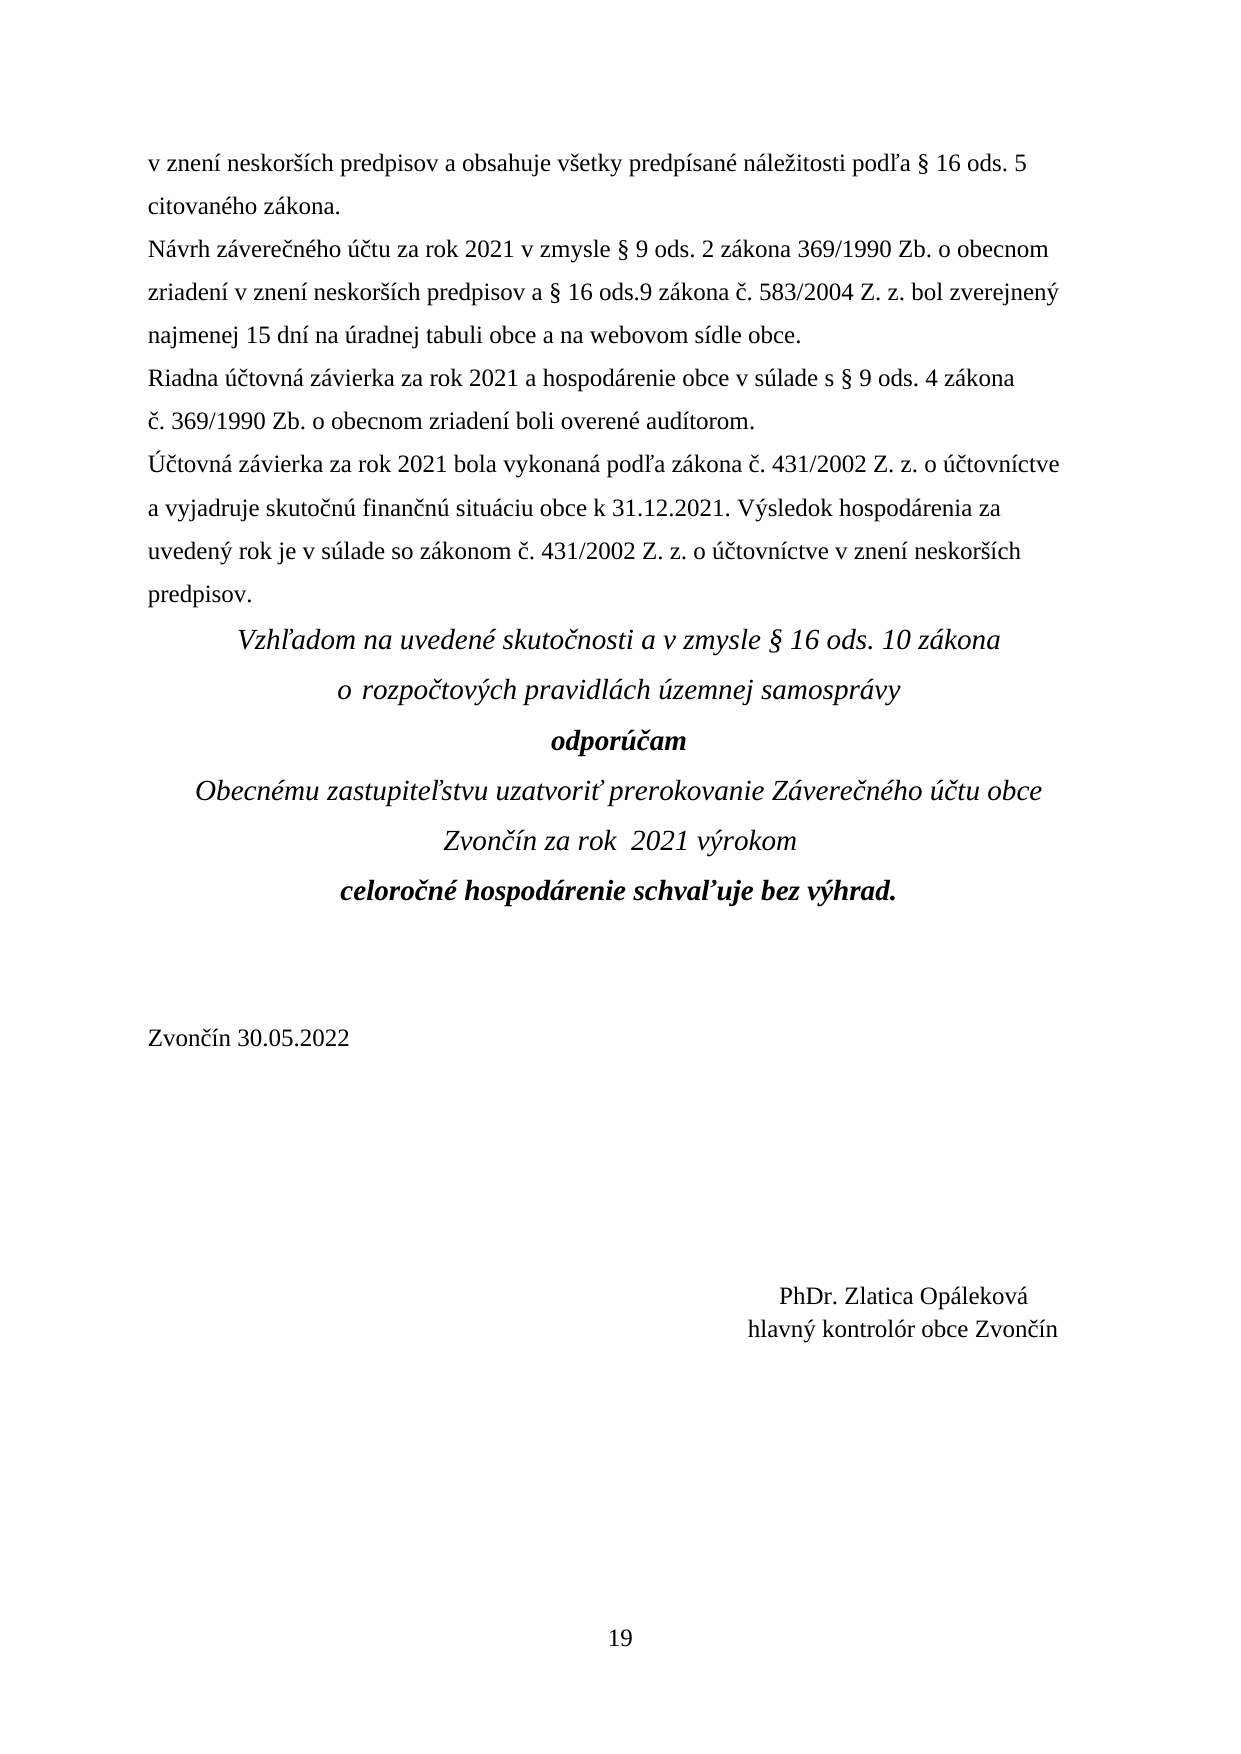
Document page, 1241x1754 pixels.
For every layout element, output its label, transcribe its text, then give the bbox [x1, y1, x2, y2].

text hlavný kontrolór obce Zvončín [148, 1314, 1093, 1343]
text Vzhľadom na uvedené skutočnosti a v zmysle § 16 ods. 10 zákona o rozpočtových pravidlách územnej samosprávy [148, 622, 1093, 706]
text celoročné hospodárenie schvaľuje bez výhrad. [148, 873, 1093, 907]
text Účtovná závierka za rok 2021 bola vykonaná podľa zákona č. 431/2002 Z. z. o účtovníctve [148, 449, 1093, 478]
text zriadení v znení neskorších predpisov a § 16 ods.9 zákona č. 583/2004 Z. z. bol zverejnený najmenej 15 dní na úradnej tabuli obce a na webovom sídle obce. [148, 277, 1093, 349]
text č. 369/1990 Zb. o obecnom zriadení boli overené audítorom. [148, 406, 1093, 435]
text uvedený rok je v súlade so zákonom č. 431/2002 Z. z. o účtovníctve v znení neskorších [148, 536, 1093, 564]
text Obecnému zastupiteľstvu uzatvoriť prerokovanie Záverečného účtu obce Zvončín za rok 2021 výrokom [148, 773, 1093, 857]
text Riadna účtovná závierka za rok 2021 a hospodárenie obce v súlade s § 9 ods. 4 zákona [148, 363, 1093, 392]
text PhDr. Zlatica Opáleková [148, 1281, 1093, 1310]
text a vyjadruje skutočnú finančnú situáciu obce k 31.12.2021. Výsledok hospodárenia za [148, 493, 1093, 521]
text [148, 148, 1093, 219]
text odporúčam [148, 723, 1093, 756]
text Návrh záverečného účtu za rok 2021 v zmysle § 9 ods. 2 zákona 369/1990 Zb. o obecnom [148, 234, 1093, 263]
text Zvončín 30.05.2022 [148, 1023, 1093, 1052]
text predpisov. [148, 579, 1093, 608]
